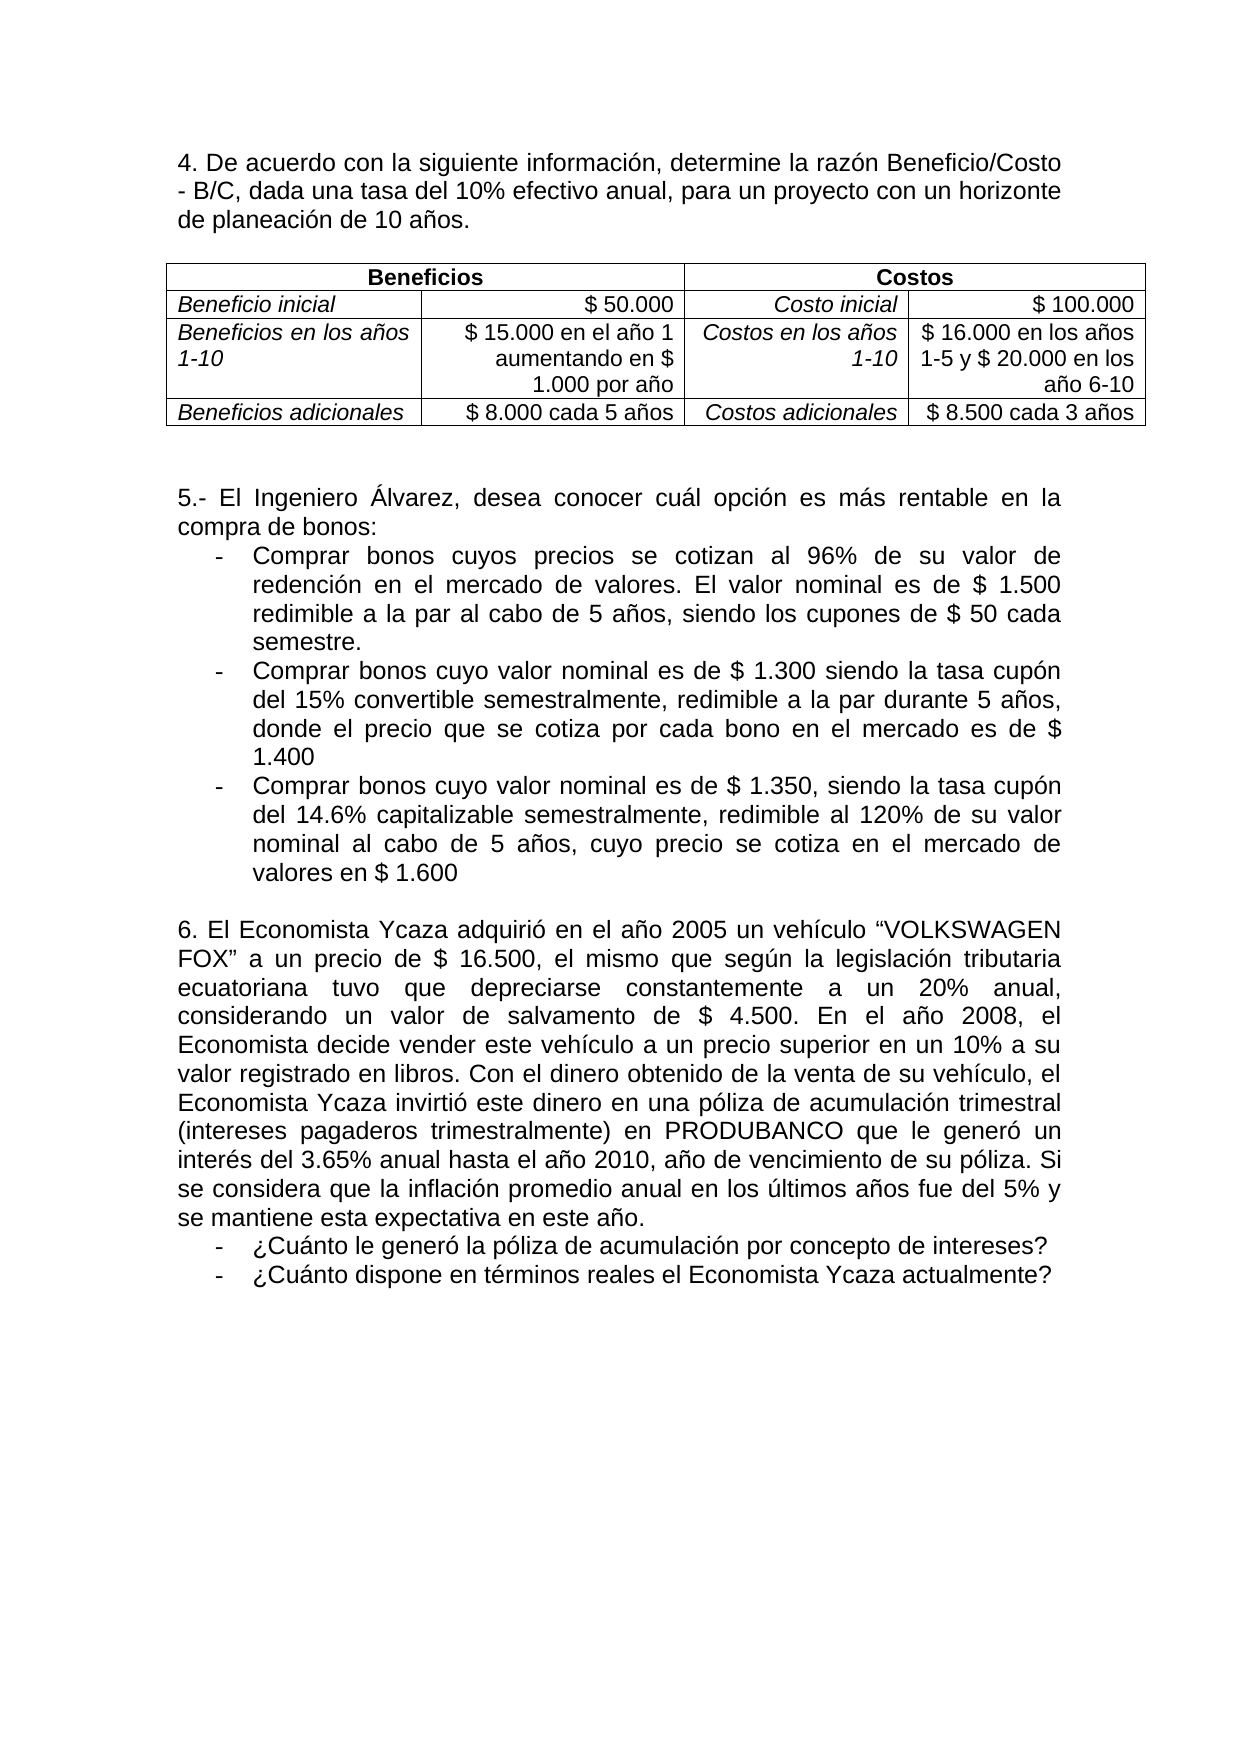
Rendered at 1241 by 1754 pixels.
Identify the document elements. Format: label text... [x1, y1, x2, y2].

table_cell Beneficios adicionales [167, 399, 421, 425]
text 6. El Economista Ycaza adquirió en el año 2005 un vehículo “VOLKSWAGEN FOX” a un precio de $ 16.500, el mismo que según la legislación tributaria ecuatoriana tuvo que depreciarse constantemente a un 20% anual, considerando un valor de salvamento de $ 4.500. En el año 2008, el Economista decide vender este vehículo a un precio superior en un 10% a su valor registrado en libros. Con el dinero obtenido de la venta de su vehículo, el Economista Ycaza invirtió este dinero en una póliza de acumulación trimestral (intereses pagaderos trimestralmente) en PRODUBANCO que le generó un interés del 3.65% anual hasta el año 2010, año de vencimiento de su póliza. Si se considera que la inflación promedio anual en los últimos años fue del 5% y se mantiene esta expectativa en este año. [177, 915, 1063, 1231]
table_cell Beneficio inicial [167, 291, 421, 317]
text 5.- El Ingeniero Álvarez, desea conocer cuál opción es más rentable en la compra de bonos: [177, 483, 1063, 541]
table_cell $ 8.500 cada 3 años [909, 399, 1145, 425]
table_header Costos [685, 264, 1145, 290]
table_cell $ 50.000 [422, 291, 684, 317]
table_header Beneficios [167, 264, 684, 290]
list Comprar bonos cuyo valor nominal es de $ 1.350, siendo la tasa cupón del 14.6% capitalizable semestralmente, redimible al 120% de su valor nominal al cabo de 5 años, cuyo precio se cotiza en el mercado de valores en $ 1.600 [215, 771, 1063, 886]
list Comprar bonos cuyo valor nominal es de $ 1.300 siendo la tasa cupón del 15% convertible semestralmente, redimible a la par durante 5 años, donde el precio que se cotiza por cada bono en el mercado es de $ 1.400 [215, 656, 1063, 771]
table_cell Costo inicial [685, 291, 908, 317]
list Comprar bonos cuyos precios se cotizan al 96% de su valor de redención en el mercado de valores. El valor nominal es de $ 1.500 redimible a la par al cabo de 5 años, siendo los cupones de $ 50 cada semestre. [215, 541, 1063, 656]
table_cell Beneficios en los años 1-10 [167, 319, 421, 397]
table_cell $ 15.000 en el año 1 aumentando en $ 1.000 por año [422, 319, 684, 397]
table_cell $ 100.000 [909, 291, 1145, 317]
table_cell Costos en los años 1-10 [685, 319, 908, 397]
list ¿Cuánto dispone en términos reales el Economista Ycaza actualmente? [215, 1260, 1063, 1289]
table_cell Costos adicionales [685, 399, 908, 425]
table_cell $ 8.000 cada 5 años [422, 399, 684, 425]
text 4. De acuerdo con la siguiente información, determine la razón Beneficio/Costo - B/C, dada una tasa del 10% efectivo anual, para un proyecto con un horizonte de planeación de 10 años. [177, 148, 1063, 234]
list ¿Cuánto le generó la póliza de acumulación por concepto de intereses? [215, 1231, 1063, 1260]
table_cell $ 16.000 en los años 1-5 y $ 20.000 en los año 6-10 [909, 319, 1145, 397]
